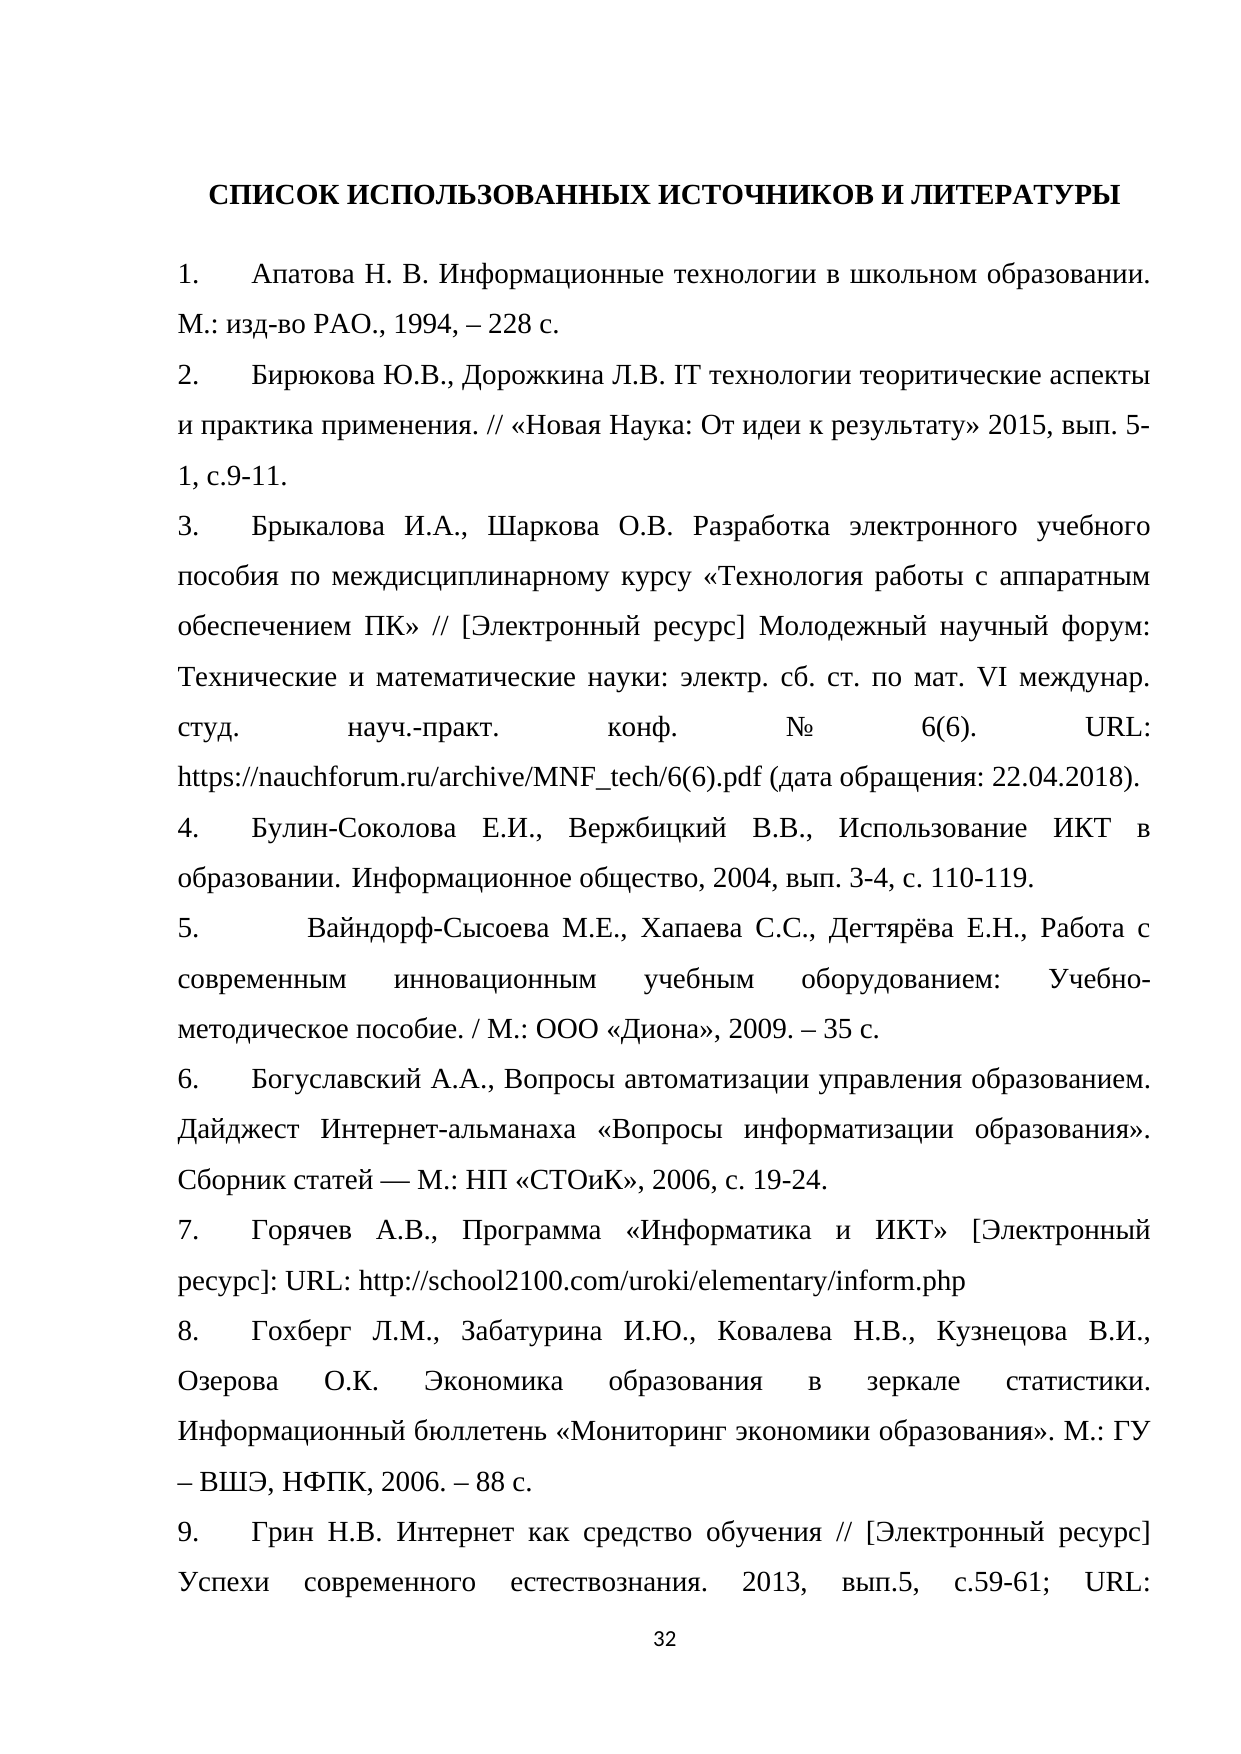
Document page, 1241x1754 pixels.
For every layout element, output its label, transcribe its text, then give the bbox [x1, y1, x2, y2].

subtitle СПИСОК ИСПОЛЬЗОВАННЫХ ИСТОЧНИКОВ И ЛИТЕРАТУРЫ [177, 177, 1152, 210]
text 8. Гохберг Л.М., Забатурина И.Ю., Ковалева Н.В., Кузнецова В.И., Озерова О.К. Экономика образования в зеркале статистики. Информационный бюллетень «Мониторинг экономики образования». М.: ГУ – ВШЭ, НФПК, 2006. – 88 с. [177, 1313, 1152, 1497]
text 5. Вайндорф-Сысоева М.Е., Хапаева С.С., Дегтярёва Е.Н., Работа с современным инновационным учебным оборудованием: Учебно-методическое пособие. / М.: ООО «Диона», 2009. – 35 с. [177, 910, 1152, 1044]
text 3. Брыкалова И.А., Шаркова О.В. Разработка электронного учебного пособия по междисциплинарному курсу «Технология работы с аппаратным обеспечением ПК» // [Электронный ресурс] Молодежный научный форум: Технические и математические науки: электр. сб. ст. по мат. VI междунар. студ. науч.-практ. конф. № 6(6). URL: https://nauchforum.ru/archive/MNF_tech/6(6).pdf (дата обращения: 22.04.2018). [177, 508, 1152, 793]
text 2. Бирюкова Ю.В., Дорожкина Л.В. IT технологии теоритические аспекты и практика применения. // «Новая Наука: От идеи к результату» 2015, вып. 5-1, с.9-11. [177, 357, 1152, 491]
text 6. Богуславский А.А., Вопросы автоматизации управления образованием. Дайджест Интернет-альманаха «Вопросы информатизации образования». Сборник статей — М.: НП «СТОиК», 2006, с. 19-24. [177, 1061, 1152, 1196]
text 1. Апатова Н. В. Информационные технологии в школьном образовании. М.: изд-во РАО., 1994, – 228 с. [177, 256, 1152, 340]
text 7. Горячев А.В., Программа «Информатика и ИКТ» [Электронный ресурс]: URL: http://school2100.com/uroki/elementary/inform.php [177, 1212, 1152, 1296]
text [177, 1514, 1152, 1598]
text 4. Булин-Соколова Е.И., Вержбицкий В.В., Использование ИКТ в образовании. Информационное общество, 2004, вып. 3-4, с. 110-119. [177, 810, 1152, 894]
